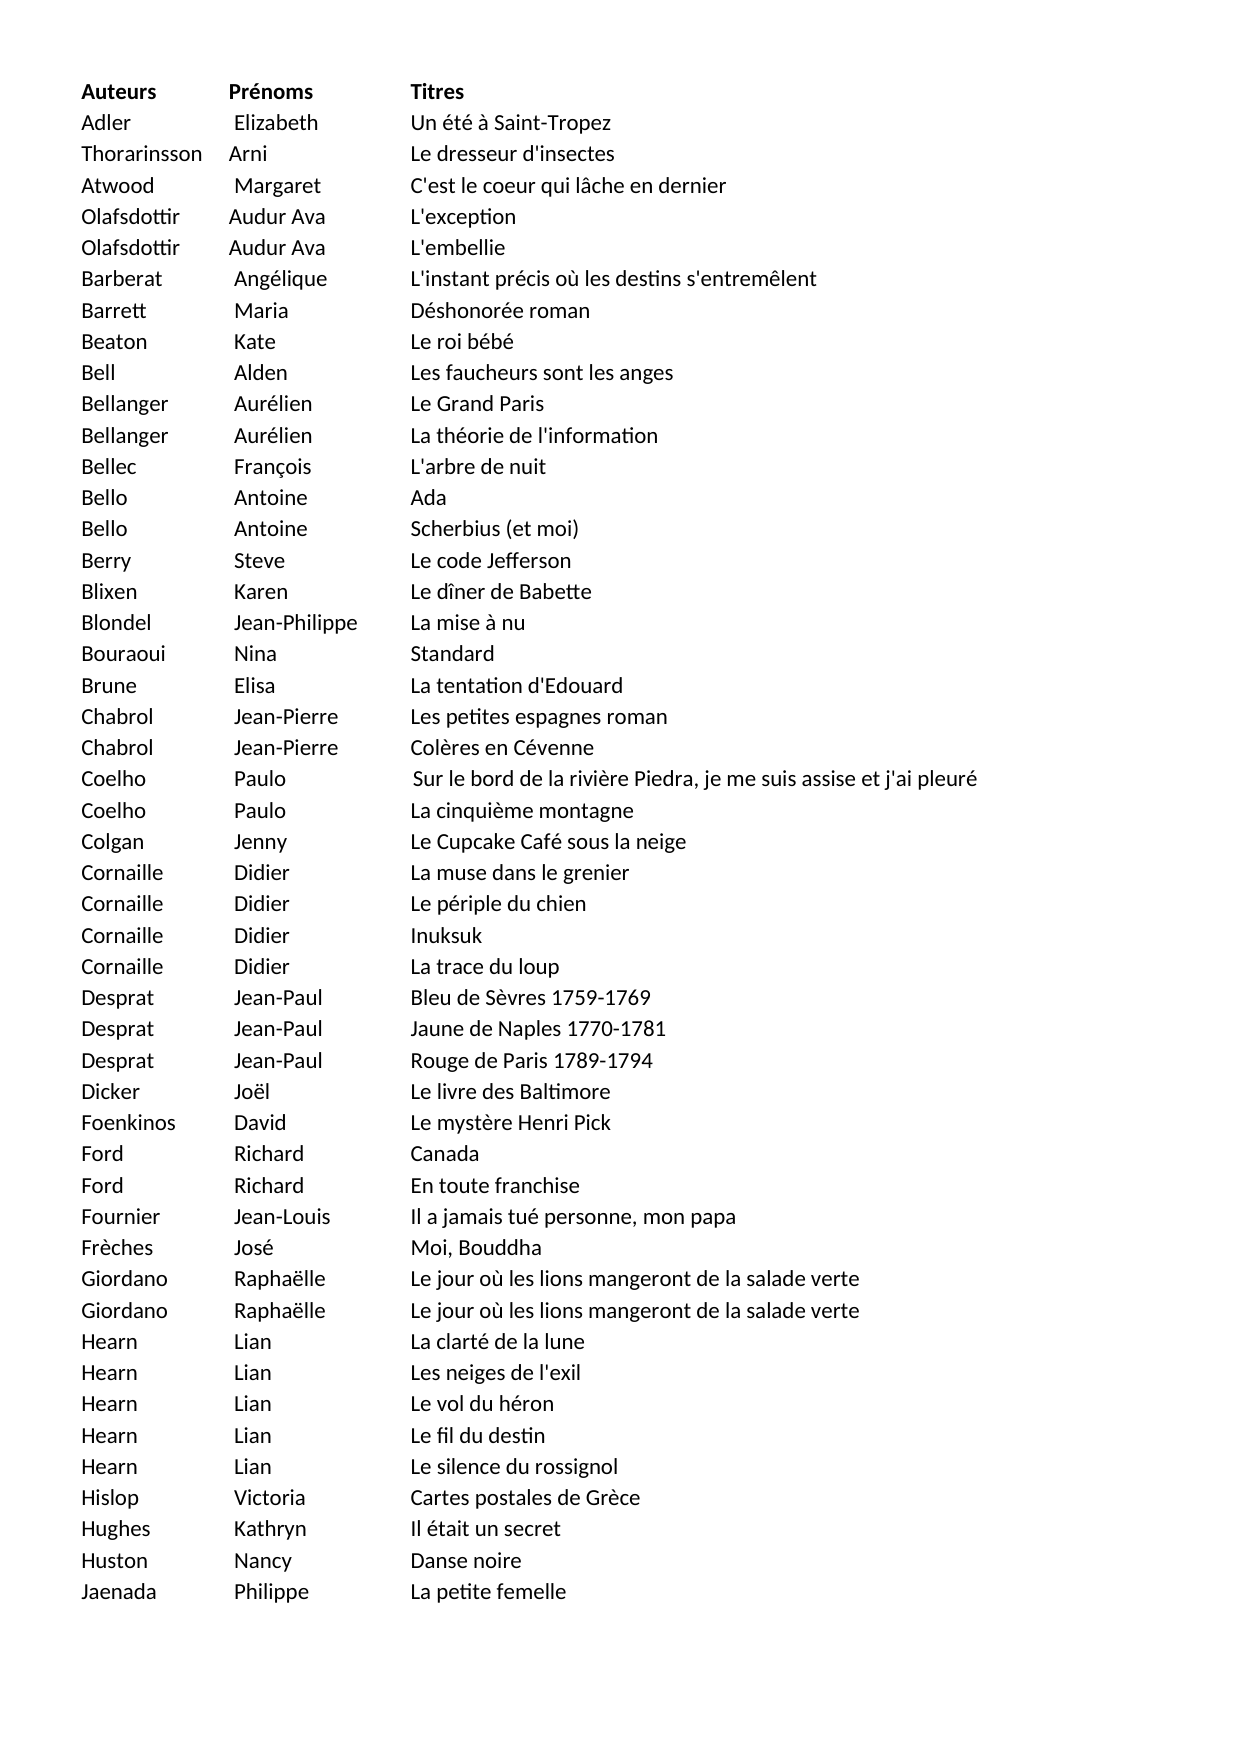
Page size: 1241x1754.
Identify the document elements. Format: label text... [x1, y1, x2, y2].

table_cell Bleu de Sèvres 1759-1769 [403, 980, 997, 1011]
table_cell Ford [74, 1136, 221, 1168]
table_cell Frèches [74, 1230, 221, 1261]
table_cell Didier [221, 918, 403, 949]
table_cell La mise à nu [403, 605, 997, 636]
table_cell Angélique [221, 261, 403, 293]
table_cell Le vol du héron [403, 1386, 997, 1418]
table_cell Nancy [221, 1543, 403, 1574]
table_cell Le jour où les lions mangeront de la salade verte [403, 1261, 997, 1293]
table_cell Raphaëlle [221, 1293, 403, 1324]
table_cell Chabrol [74, 699, 221, 730]
table_cell La cinquième montagne [403, 793, 997, 824]
table_cell Foenkinos [74, 1105, 221, 1136]
table_cell Alden [221, 355, 403, 386]
table_cell Bellec [74, 449, 221, 480]
table_cell Inuksuk [403, 918, 997, 949]
table_cell La trace du loup [403, 949, 997, 980]
table_cell Audur Ava [221, 199, 403, 230]
table_cell La petite femelle [403, 1574, 997, 1605]
table_cell Bell [74, 355, 221, 386]
table_cell Paulo [221, 761, 403, 793]
table_cell Les faucheurs sont les anges [403, 355, 997, 386]
table_cell Kate [221, 324, 403, 355]
table_cell Jean-Paul [221, 1043, 403, 1074]
table_cell Moi, Bouddha [403, 1230, 997, 1261]
table_cell Hughes [74, 1511, 221, 1543]
table_cell Bouraoui [74, 636, 221, 668]
table_cell Jaune de Naples 1770-1781 [403, 1011, 997, 1043]
table_cell Hearn [74, 1449, 221, 1480]
table_cell La tentation d'Edouard [403, 668, 997, 699]
table_cell Bello [74, 511, 221, 543]
table_cell Le périple du chien [403, 886, 997, 918]
table_cell Un été à Saint-Tropez [403, 105, 997, 136]
table_cell Desprat [74, 1011, 221, 1043]
table_cell Brune [74, 668, 221, 699]
table_cell Aurélien [221, 386, 403, 418]
table_cell Atwood [74, 168, 221, 199]
table_cell Sur le bord de la rivière Piedra, je me suis assise et j'ai pleuré [403, 761, 997, 793]
table_cell Le silence du rossignol [403, 1449, 997, 1480]
table_cell Canada [403, 1136, 997, 1168]
table_cell Thorarinsson [74, 136, 221, 168]
table_cell Didier [221, 855, 403, 886]
table_cell Richard [221, 1168, 403, 1199]
table_cell Fournier [74, 1199, 221, 1230]
table_header Auteurs [74, 74, 221, 105]
table_cell Hearn [74, 1418, 221, 1449]
table_cell Le Grand Paris [403, 386, 997, 418]
table_cell Didier [221, 949, 403, 980]
table_cell Giordano [74, 1261, 221, 1293]
table_cell Hislop [74, 1480, 221, 1511]
table_cell Ada [403, 480, 997, 511]
table_cell Desprat [74, 1043, 221, 1074]
table_header Prénoms [221, 74, 403, 105]
table_cell Nina [221, 636, 403, 668]
table_cell Il était un secret [403, 1511, 997, 1543]
table_cell Rouge de Paris 1789-1794 [403, 1043, 997, 1074]
table_cell Lian [221, 1324, 403, 1355]
table_cell Antoine [221, 480, 403, 511]
table_cell Elizabeth [221, 105, 403, 136]
table_cell Jean-Louis [221, 1199, 403, 1230]
table_cell Victoria [221, 1480, 403, 1511]
table_cell Cornaille [74, 949, 221, 980]
table_cell François [221, 449, 403, 480]
table_cell Cornaille [74, 886, 221, 918]
table_cell Chabrol [74, 730, 221, 761]
table_cell Il a jamais tué personne, mon papa [403, 1199, 997, 1230]
table_cell La muse dans le grenier [403, 855, 997, 886]
table_cell Berry [74, 543, 221, 574]
table_cell Elisa [221, 668, 403, 699]
table_cell Olafsdottir [74, 199, 221, 230]
table_cell Huston [74, 1543, 221, 1574]
table_cell Danse noire [403, 1543, 997, 1574]
table_cell Audur Ava [221, 230, 403, 261]
table_cell Le roi bébé [403, 324, 997, 355]
table_cell Le fil du destin [403, 1418, 997, 1449]
table_cell Le Cupcake Café sous la neige [403, 824, 997, 855]
table_cell Les neiges de l'exil [403, 1355, 997, 1386]
table_cell Cornaille [74, 918, 221, 949]
table_cell Jaenada [74, 1574, 221, 1605]
table_cell Le code Jefferson [403, 543, 997, 574]
table_cell Richard [221, 1136, 403, 1168]
table_cell Colgan [74, 824, 221, 855]
table_cell L'embellie [403, 230, 997, 261]
table_cell Coelho [74, 761, 221, 793]
table_cell Hearn [74, 1324, 221, 1355]
table_cell Les petites espagnes roman [403, 699, 997, 730]
table_cell Cartes postales de Grèce [403, 1480, 997, 1511]
table_cell La théorie de l'information [403, 418, 997, 449]
table_cell Le mystère Henri Pick [403, 1105, 997, 1136]
table_cell C'est le coeur qui lâche en dernier [403, 168, 997, 199]
table_cell Coelho [74, 793, 221, 824]
table_cell Philippe [221, 1574, 403, 1605]
table_cell Jenny [221, 824, 403, 855]
table_cell David [221, 1105, 403, 1136]
table_cell Jean-Paul [221, 980, 403, 1011]
table_cell Raphaëlle [221, 1261, 403, 1293]
table_cell Le dîner de Babette [403, 574, 997, 605]
table_cell Paulo [221, 793, 403, 824]
table_cell Hearn [74, 1355, 221, 1386]
table_cell Le livre des Baltimore [403, 1074, 997, 1105]
table_cell L'instant précis où les destins s'entremêlent [403, 261, 997, 293]
table_cell Standard [403, 636, 997, 668]
table_cell Jean-Pierre [221, 730, 403, 761]
table_cell Beaton [74, 324, 221, 355]
table_cell Scherbius (et moi) [403, 511, 997, 543]
table_cell Le dresseur d'insectes [403, 136, 997, 168]
table_cell Barrett [74, 293, 221, 324]
table_cell L'exception [403, 199, 997, 230]
table_header Titres [403, 74, 997, 105]
table_cell Colères en Cévenne [403, 730, 997, 761]
table_cell Karen [221, 574, 403, 605]
table_cell Jean-Pierre [221, 699, 403, 730]
table_cell Margaret [221, 168, 403, 199]
table_cell Lian [221, 1418, 403, 1449]
table_cell Blondel [74, 605, 221, 636]
table_cell En toute franchise [403, 1168, 997, 1199]
table_cell Jean-Philippe [221, 605, 403, 636]
table_cell Hearn [74, 1386, 221, 1418]
table_cell Ford [74, 1168, 221, 1199]
table_cell Joël [221, 1074, 403, 1105]
table_cell Arni [221, 136, 403, 168]
table_cell Bellanger [74, 386, 221, 418]
table_cell Barberat [74, 261, 221, 293]
table_cell Blixen [74, 574, 221, 605]
table_cell Didier [221, 886, 403, 918]
table_cell Adler [74, 105, 221, 136]
table_cell Lian [221, 1355, 403, 1386]
table_cell Jean-Paul [221, 1011, 403, 1043]
table_cell Bellanger [74, 418, 221, 449]
table_cell Desprat [74, 980, 221, 1011]
table_cell Olafsdottir [74, 230, 221, 261]
table_cell Lian [221, 1449, 403, 1480]
table_cell José [221, 1230, 403, 1261]
table_cell La clarté de la lune [403, 1324, 997, 1355]
table_cell Bello [74, 480, 221, 511]
table_cell Dicker [74, 1074, 221, 1105]
table_cell Maria [221, 293, 403, 324]
table_cell Steve [221, 543, 403, 574]
table_cell Aurélien [221, 418, 403, 449]
table_cell Cornaille [74, 855, 221, 886]
table_cell Lian [221, 1386, 403, 1418]
table_cell L'arbre de nuit [403, 449, 997, 480]
table_cell Déshonorée roman [403, 293, 997, 324]
table_cell Kathryn [221, 1511, 403, 1543]
table_cell Giordano [74, 1293, 221, 1324]
table_cell Le jour où les lions mangeront de la salade verte [403, 1293, 997, 1324]
table_cell Antoine [221, 511, 403, 543]
